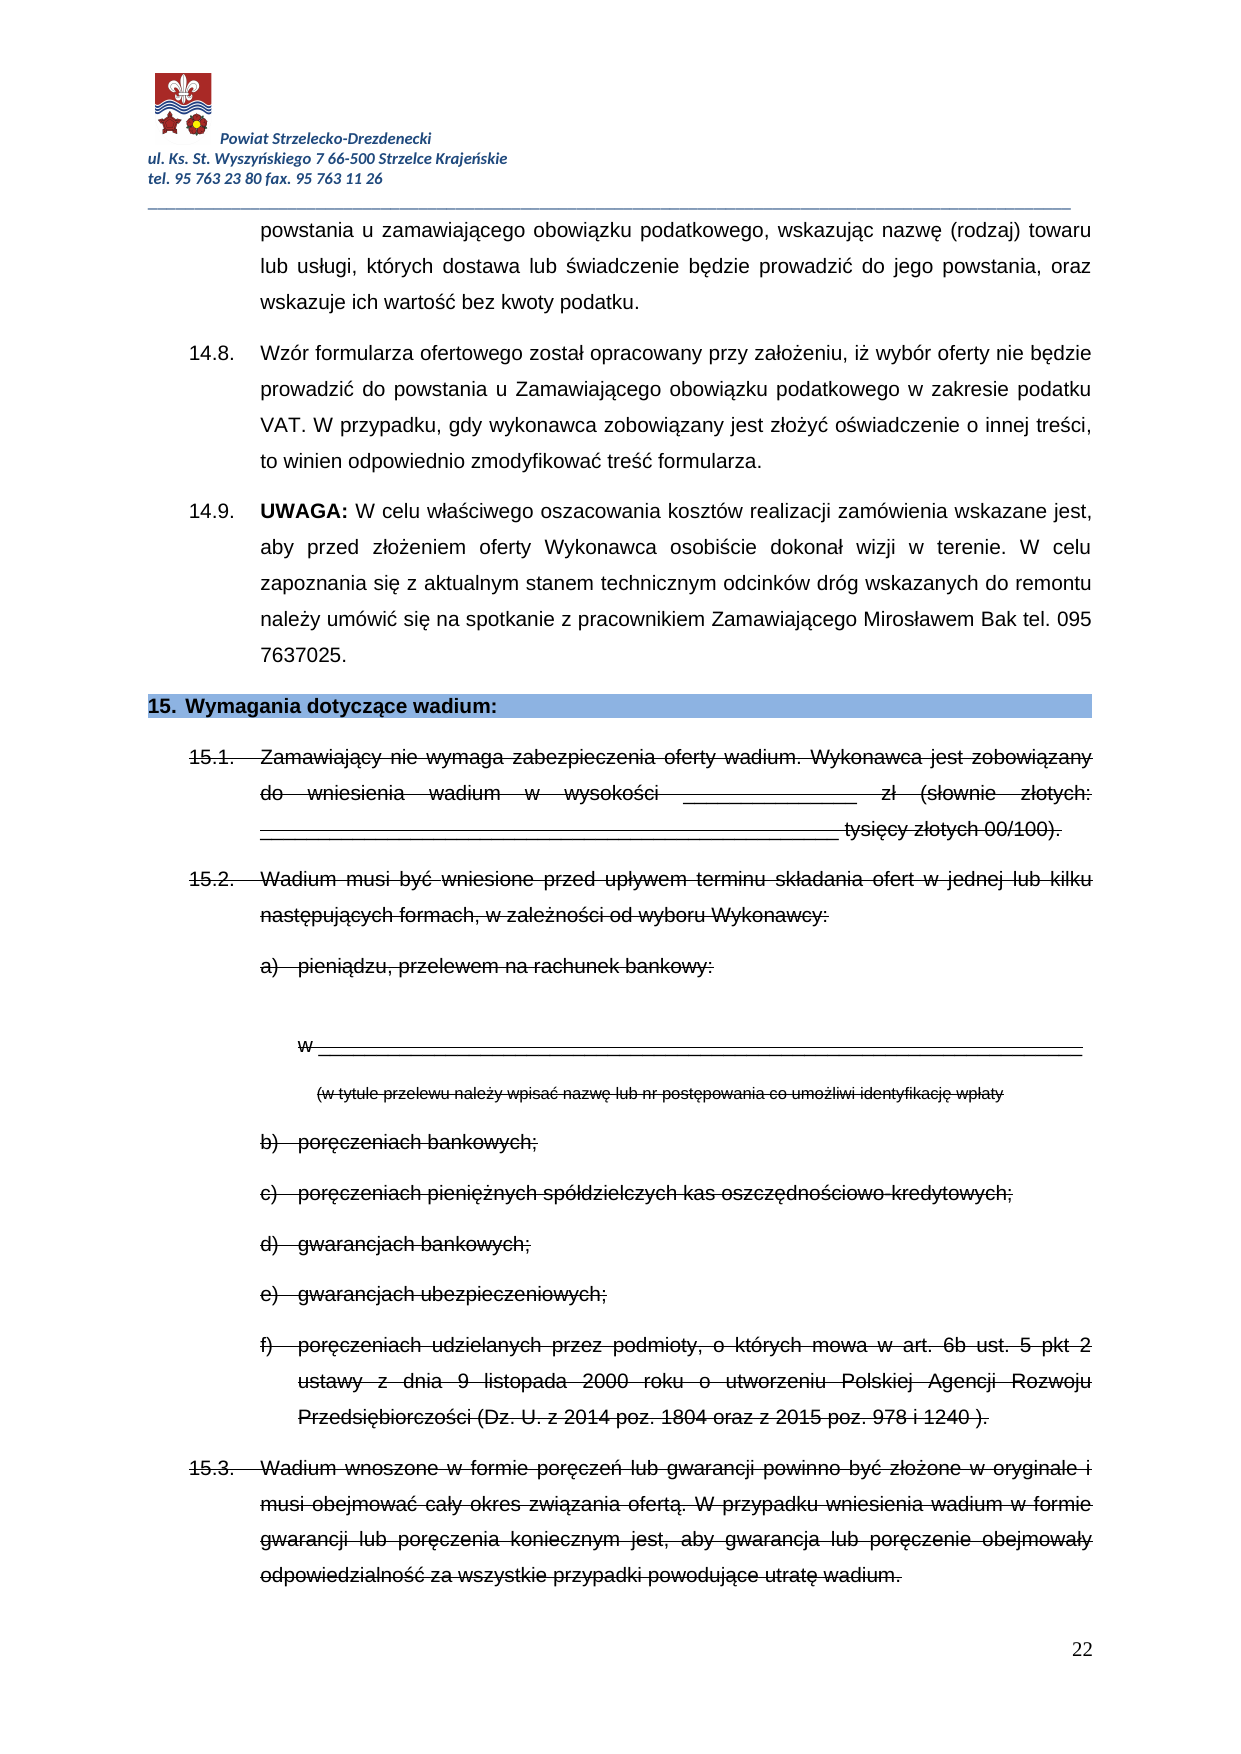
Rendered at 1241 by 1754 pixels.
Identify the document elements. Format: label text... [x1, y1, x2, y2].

table_cell (w tytule przelewu należy wpisać nazwę lub nr postępowania co umożliwi identyfikację wpłaty [140, 1078, 1100, 1124]
table_cell 14.9. UWAGA: W celu właściwego oszacowania kosztów realizacji zamówienia wskazane jest, aby przed złożeniem oferty Wykonawca osobiście dokonał wizji w terenie. W celu zapoznania się z aktualnym stanem technicznym odcinków dróg wskazanych do remontu należy umówić się na spotkanie z pracownikiem Zamawiającego Mirosławem Bak tel. 095 7637025. [140, 493, 1100, 687]
table_cell 15.1. Zamawiający nie wymaga zabezpieczenia oferty wadium. Wykonawca jest zobowiązany do wniesienia wadium w wysokości _______________ zł (słownie złotych: __________________________________________________ tysięcy złotych 00/100). [140, 738, 1100, 861]
picture [155, 73, 212, 145]
table_cell f) poręczeniach udzielanych przez podmioty, o których mowa w art. 6b ust. 5 pkt 2 ustawy z dnia 9 listopada 2000 roku o utworzeniu Polskiej Agencji Rozwoju Przedsiębiorczości (Dz. U. z 2014 poz. 1804 oraz z 2015 poz. 978 i 1240 ). [140, 1327, 1100, 1449]
table_cell 15. Wymagania dotyczące wadium: [140, 688, 1100, 738]
table_cell a) pieniądzu, przelewem na rachunek bankowy: [140, 948, 1100, 998]
table_cell 15.3. Wadium wnoszone w formie poręczeń lub gwarancji powinno być złożone w oryginale i musi obejmować cały okres związania ofertą. W przypadku wniesienia wadium w formie gwarancji lub poręczenia koniecznym jest, aby gwarancja lub poręczenie obejmowały odpowiedzialność za wszystkie przypadki powodujące utratę wadium. [140, 1449, 1100, 1608]
table_cell c) poręczeniach pieniężnych spółdzielczych kas oszczędnościowo-kredytowych; [140, 1174, 1100, 1225]
table_cell d) gwarancjach bankowych; [140, 1225, 1100, 1276]
table_cell 14.8. Wzór formularza ofertowego został opracowany przy założeniu, iż wybór oferty nie będzie prowadzić do powstania u Zamawiającego obowiązku podatkowego w zakresie podatku VAT. W przypadku, gdy wykonawca zobowiązany jest złożyć oświadczenie o innej treści, to winien odpowiednio zmodyfikować treść formularza. [140, 335, 1100, 493]
table_header w __________________________________________________________________ [140, 1027, 1100, 1078]
table_cell 15.2. Wadium musi być wniesione przed upływem terminu składania ofert w jednej lub kilku następujących formach, w zależności od wyboru Wykonawcy: [140, 861, 1100, 947]
table_cell e) gwarancjach ubezpieczeniowych; [140, 1276, 1100, 1327]
table_cell b) poręczeniach bankowych; [140, 1124, 1100, 1174]
